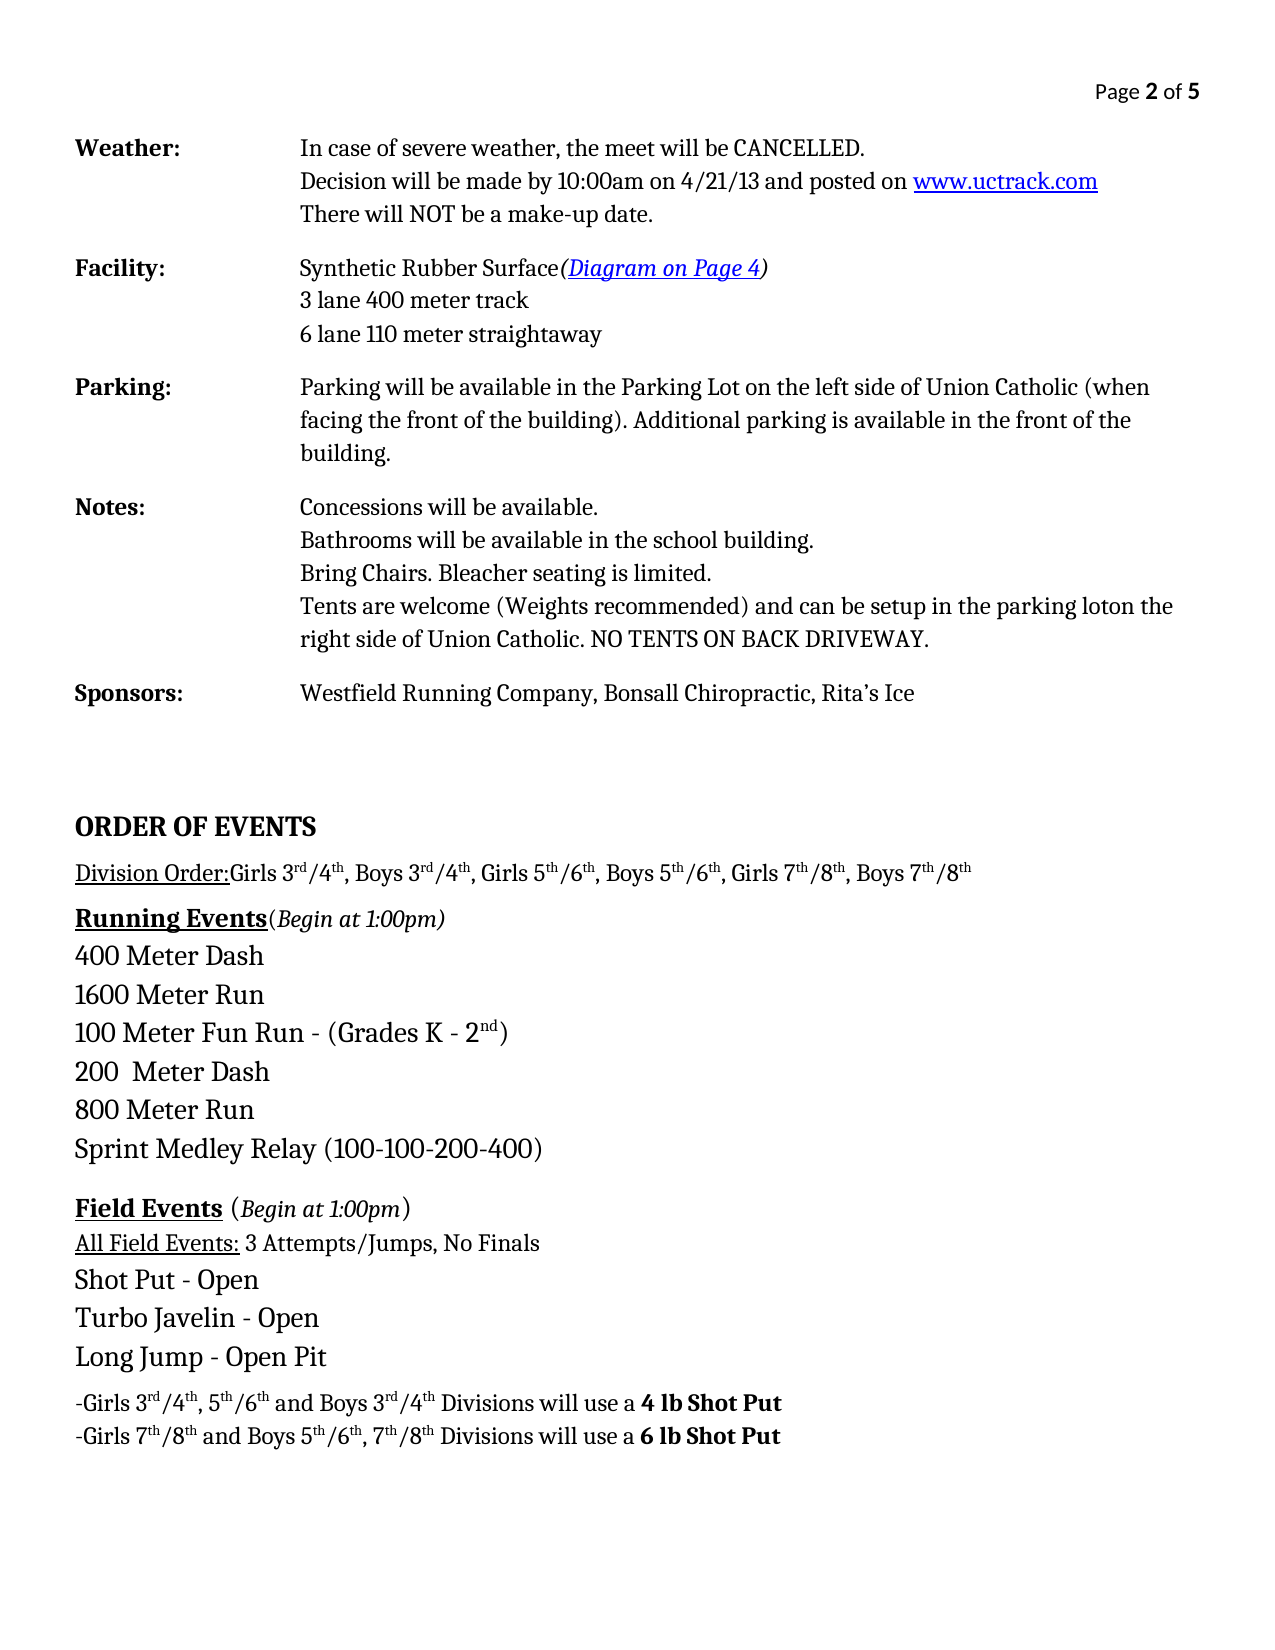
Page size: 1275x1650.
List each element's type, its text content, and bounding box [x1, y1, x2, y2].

text Notes: Concessions will be available. Bathrooms will be available in the school building. Bring Chairs. Bleacher seating is limited. Tents are welcome (Weights recommended) and can be setup in the parking loton the right side of Union Catholic. NO TENTS ON BACK DRIVEWAY. [75, 493, 1200, 654]
text Weather: In case of severe weather, the meet will be CANCELLED. Decision will be made by 10:00am on 4/21/13 and posted on www.uctrack.com There will NOT be a make-up date. [75, 133, 1200, 228]
text Sponsors: Westfield Running Company, Bonsall Chiropractic, Rita’s Ice [75, 679, 1200, 708]
text Field Events (Begin at 1:00pm) All Field Events: 3 Attempts/Jumps, No Finals Shot Put - Open Turbo Javelin - Open Long Jump - Open Pit -Girls 3rd/4th, 5th/6th and Boys 3rd/4th Divisions will use a 4 lb Shot Put -Girls 7th/8th and Boys 5th/6th, 7th/8th Divisions will use a 6 lb Shot Put [75, 1191, 1200, 1483]
text Facility: Synthetic Rubber Surface(Diagram on Page 4) 3 lane 400 meter track 6 lane 110 meter straightaway [75, 253, 1200, 348]
text ORDER OF EVENTS Division Order:Girls 3rd/4th, Boys 3rd/4th, Girls 5th/6th, Boys 5th/6th, Girls 7th/8th, Boys 7th/8th Running Events(Begin at 1:00pm) 400 Meter Dash 1600 Meter Run 100 Meter Fun Run - (Grades K - 2nd) 200 Meter Dash 800 Meter Run Sprint Medley Relay (100-100-200-400) [75, 733, 1200, 1166]
text Parking: Parking will be available in the Parking Lot on the left side of Union Catholic (when facing the front of the building). Additional parking is available in the front of the building. [75, 373, 1200, 468]
